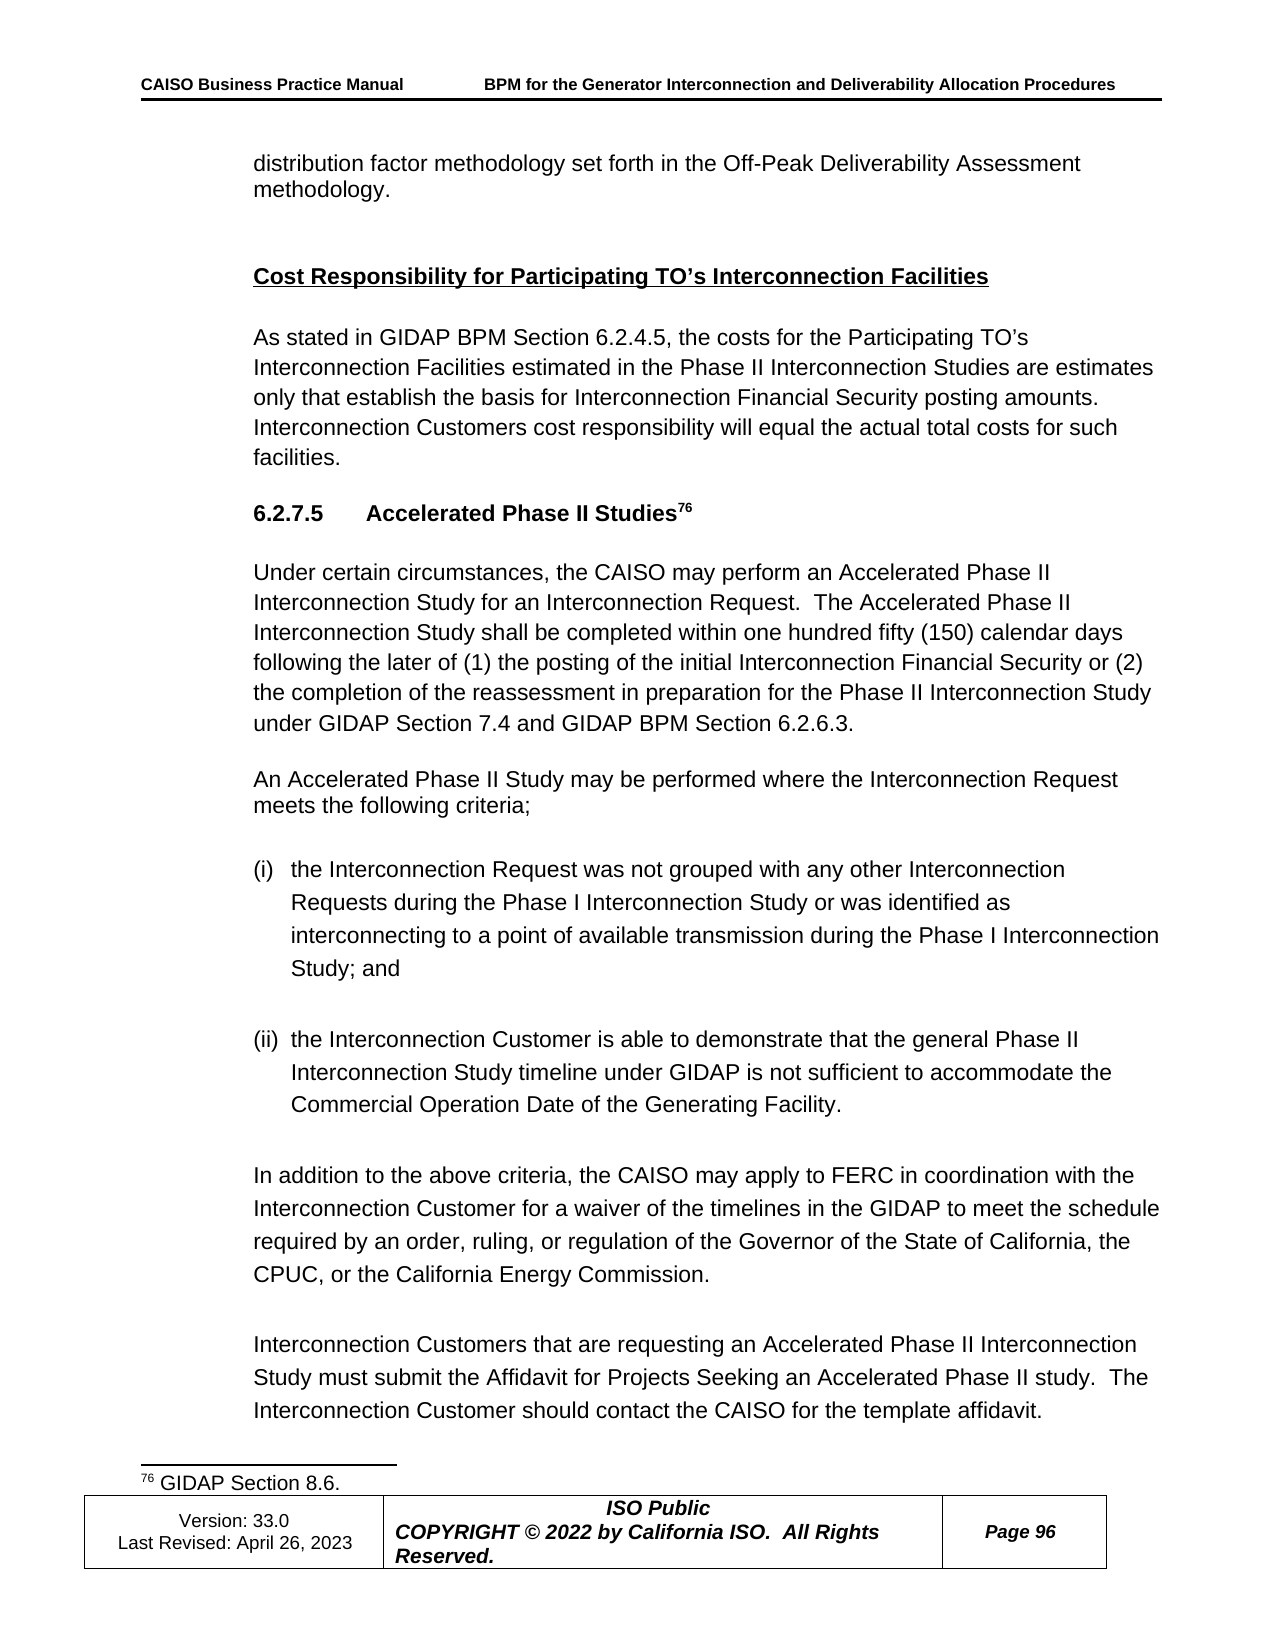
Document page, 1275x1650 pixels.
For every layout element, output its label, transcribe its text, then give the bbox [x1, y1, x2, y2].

text Interconnection Customers that are requesting an Accelerated Phase II Interconnection Study must submit the Affidavit for Projects Seeking an Accelerated Phase II study. The Interconnection Customer should contact the CAISO for the template affidavit. [253, 1331, 1162, 1423]
list the Interconnection Customer is able to demonstrate that the general Phase II Interconnection Study timeline under GIDAP is not sufficient to accommodate the Commercial Operation Date of the Generating Facility. [253, 1026, 1162, 1118]
text An Accelerated Phase II Study may be performed where the Interconnection Request meets the following criteria; [253, 766, 1162, 819]
text In addition to the above criteria, the CAISO may apply to FERC in coordination with the Interconnection Customer for a waiver of the timelines in the GIDAP to meet the schedule required by an order, ruling, or regulation of the Governor of the State of California, the CPUC, or the California Energy Commission. [253, 1162, 1162, 1287]
text Cost Responsibility for Participating TO’s Interconnection Facilities [253, 263, 1162, 289]
text Under certain circumstances, the CAISO may perform an Accelerated Phase II Interconnection Study for an Interconnection Request. The Accelerated Phase II Interconnection Study shall be completed within one hundred fifty (150) calendar days following the later of (1) the posting of the initial Interconnection Financial Security or (2) the completion of the reassessment in preparation for the Phase II Interconnection Study under GIDAP Section 7.4 and GIDAP BPM Section 6.2.6.3. [253, 558, 1162, 736]
list the Interconnection Request was not grouped with any other Interconnection Requests during the Phase I Interconnection Study or was identified as interconnecting to a point of available transmission during the Phase I Interconnection Study; and [253, 856, 1162, 981]
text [253, 150, 1162, 203]
text As stated in GIDAP BPM Section 6.2.4.5, the costs for the Participating TO’s Interconnection Facilities estimated in the Phase II Interconnection Studies are estimates only that establish the basis for Interconnection Financial Security posting amounts. Interconnection Customers cost responsibility will equal the actual total costs for such facilities. [253, 323, 1162, 471]
list Accelerated Phase II Studies [253, 499, 1162, 526]
